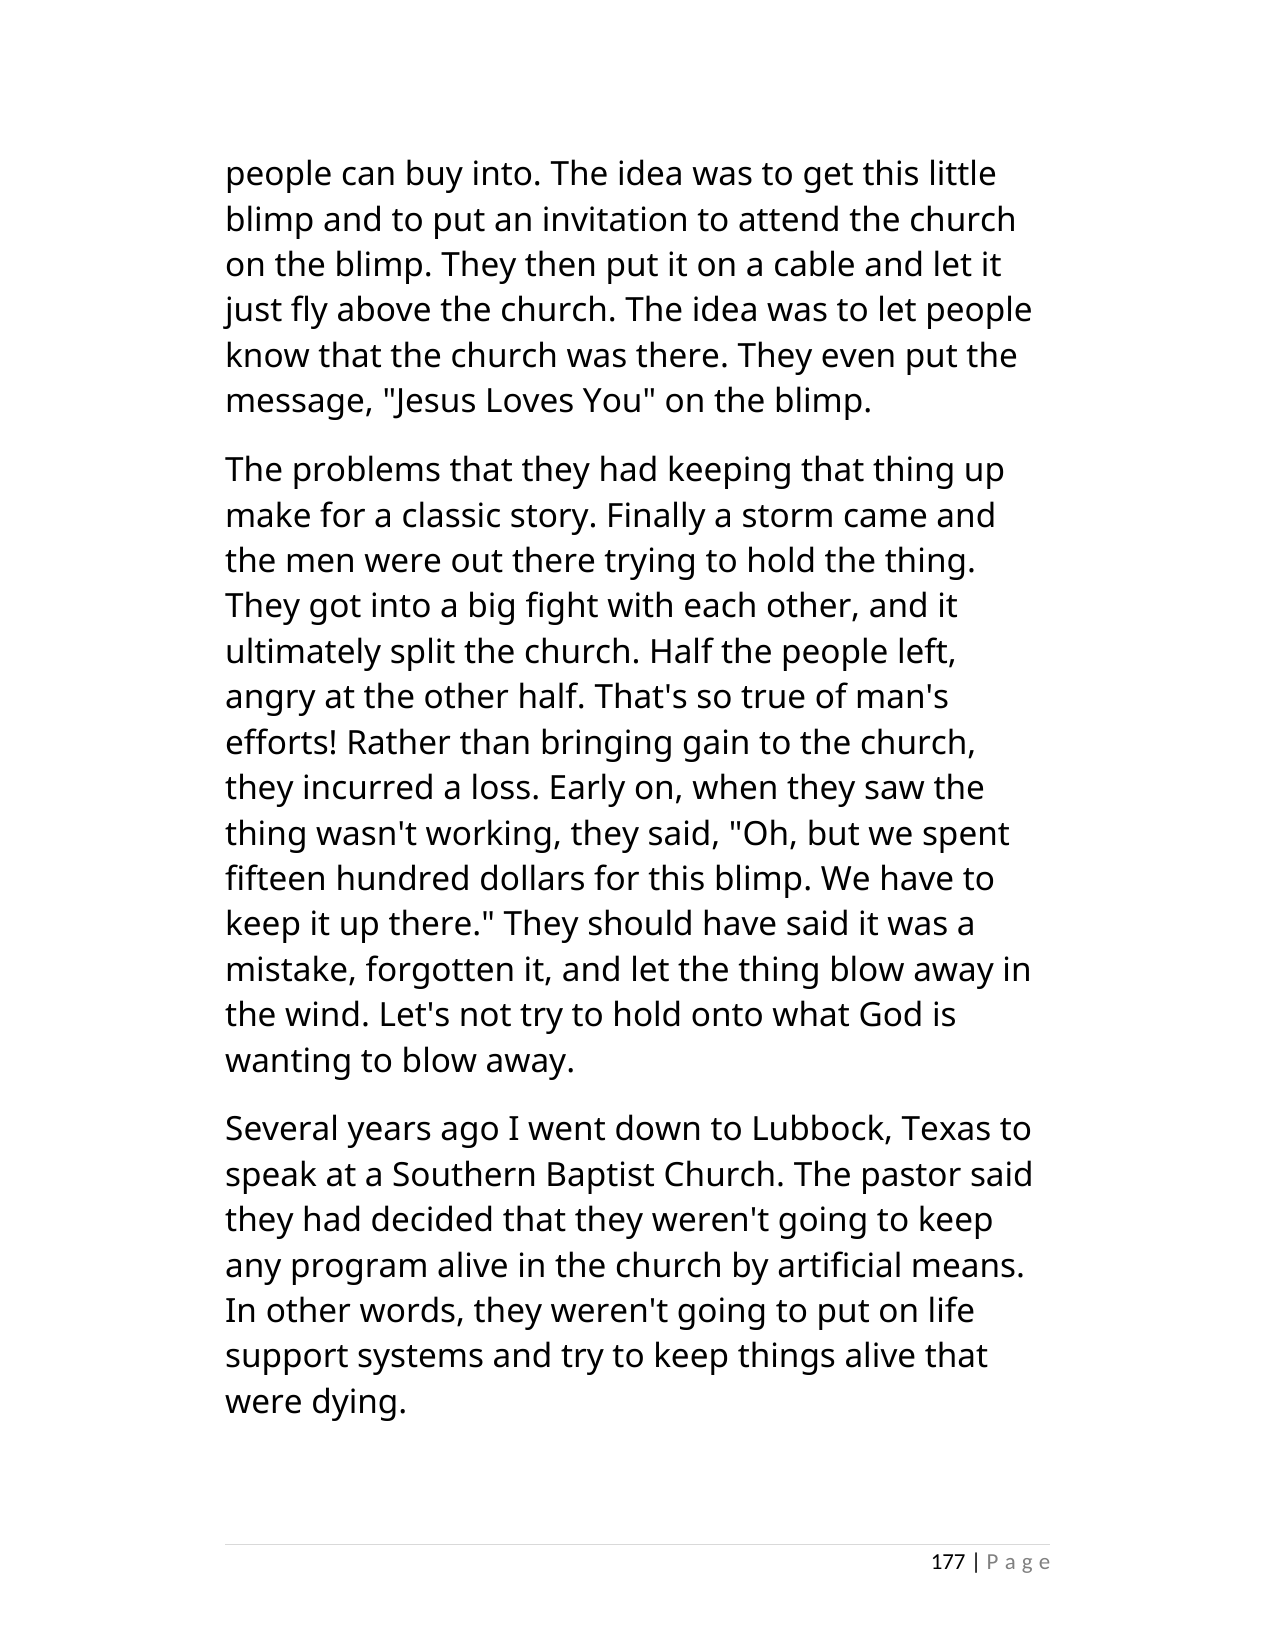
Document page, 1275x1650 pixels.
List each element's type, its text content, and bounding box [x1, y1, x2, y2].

text Several years ago I went down to Lubbock, Texas to speak at a Southern Baptist Church. The pastor said they had decided that they weren't going to keep any program alive in the church by artificial means. In other words, they weren't going to put on life support systems and try to keep things alive that were dying. [225, 1105, 1050, 1423]
text The problems that they had keeping that thing up make for a classic story. Finally a storm came and the men were out there trying to hold the thing. They got into a big fight with each other, and it ultimately split the church. Half the people left, angry at the other half. That's so true of man's efforts! Rather than bringing gain to the church, they incurred a loss. Early on, when they saw the thing wasn't working, they said, "Oh, but we spent fifteen hundred dollars for this blimp. We have to keep it up there." They should have said it was a mistake, forgotten it, and let the thing blow away in the wind. Let's not try to hold onto what God is wanting to blow away. [225, 446, 1050, 1082]
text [225, 150, 1050, 422]
